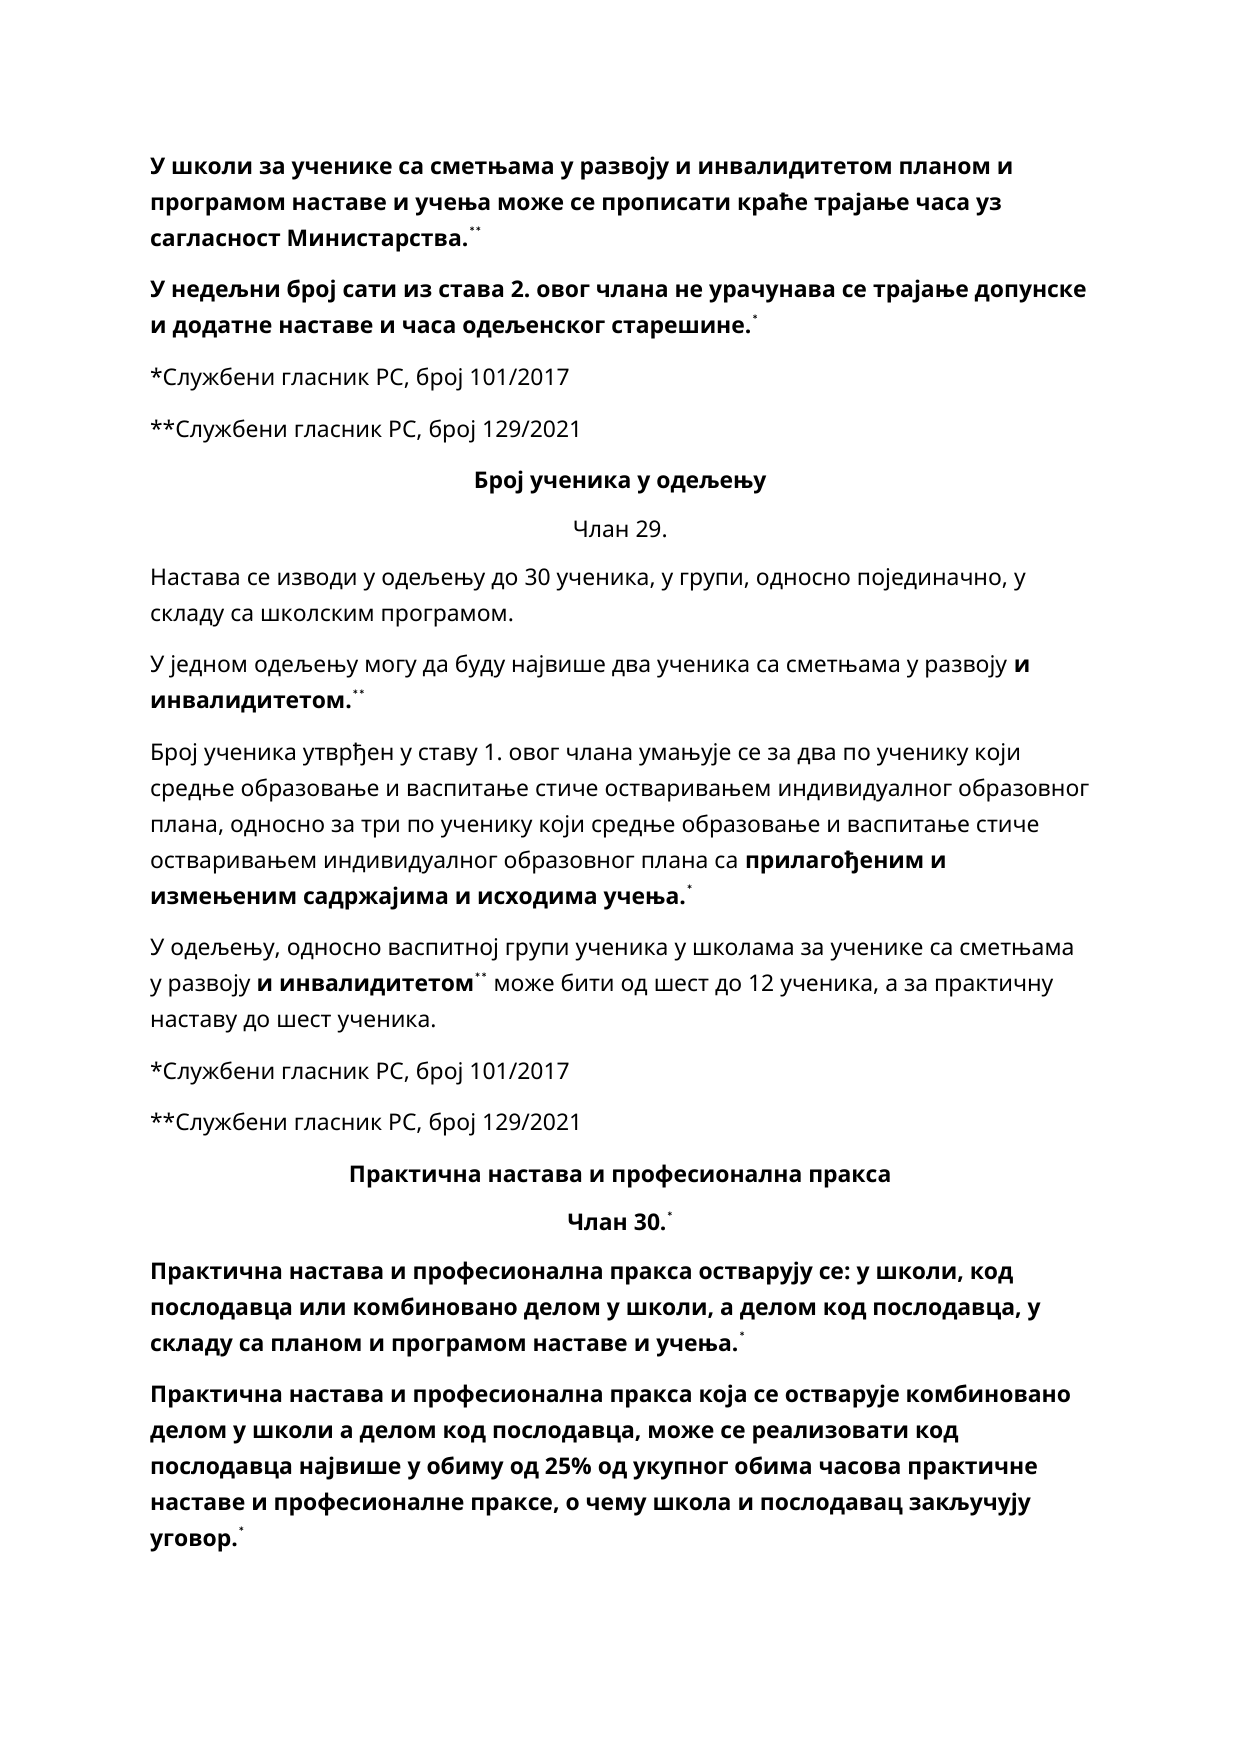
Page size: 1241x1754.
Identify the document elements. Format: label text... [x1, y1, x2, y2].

text У недељни број сати из става 2. овог члана не урачунава се трајање допунске и додатне наставе и часа одељенског старешине.* [150, 273, 1090, 341]
text У одељењу, односно васпитној групи ученика у школама за ученике са сметњама у развоју и инвалидитетом** може бити од шест до 12 ученика, а за практичну наставу до шест ученика. [150, 931, 1090, 1034]
text Практична настава и професионална пракса која се остварује комбиновано делом у школи а делом код послодавца, може се реализовати код послодавца највише у обиму од 25% од укупног обима часова практичне наставе и професионалне праксе, о чему школа и послодавац закључују уговор.* [150, 1378, 1090, 1553]
text **Службени гласник РС, број 129/2021 [150, 1106, 1090, 1137]
text У школи за ученике са сметњама у развоју и инвалидитетом планом и програмом наставе и учења може се прописати краће трајање часа уз сагласност Министарства.** [150, 150, 1090, 253]
text **Службени гласник РС, број 129/2021 [150, 412, 1090, 444]
text Настава се изводи у одељењу до 30 ученика, у групи, односно појединачно, у складу са школским програмом. [150, 561, 1090, 628]
text Члан 30.* [150, 1206, 1090, 1237]
text Практична настава и професионална пракса [150, 1158, 1090, 1189]
text Члан 29. [150, 512, 1090, 544]
text Број ученика у одељењу [150, 464, 1090, 495]
text У једном одељењу могу да буду највише два ученика са сметњама у развоју и инвалидитетом.** [150, 648, 1090, 716]
text Број ученика утврђен у ставу 1. овог члана умањује се за два по ученику који средње образовање и васпитање стиче остваривањем индивидуалног образовног плана, односно за три по ученику који средње образовање и васпитање стиче остваривањем индивидуалног образовног плана са прилагођеним и измењеним садржајима и исходима учења.* [150, 736, 1090, 911]
text *Службени гласник РС, број 101/2017 [150, 361, 1090, 392]
text Практична настава и професионална пракса остварују се: у школи, код послодавца или комбиновано делом у школи, а делом код послодавца, у складу са планом и програмом наставе и учења.* [150, 1255, 1090, 1358]
text *Службени гласник РС, број 101/2017 [150, 1055, 1090, 1086]
